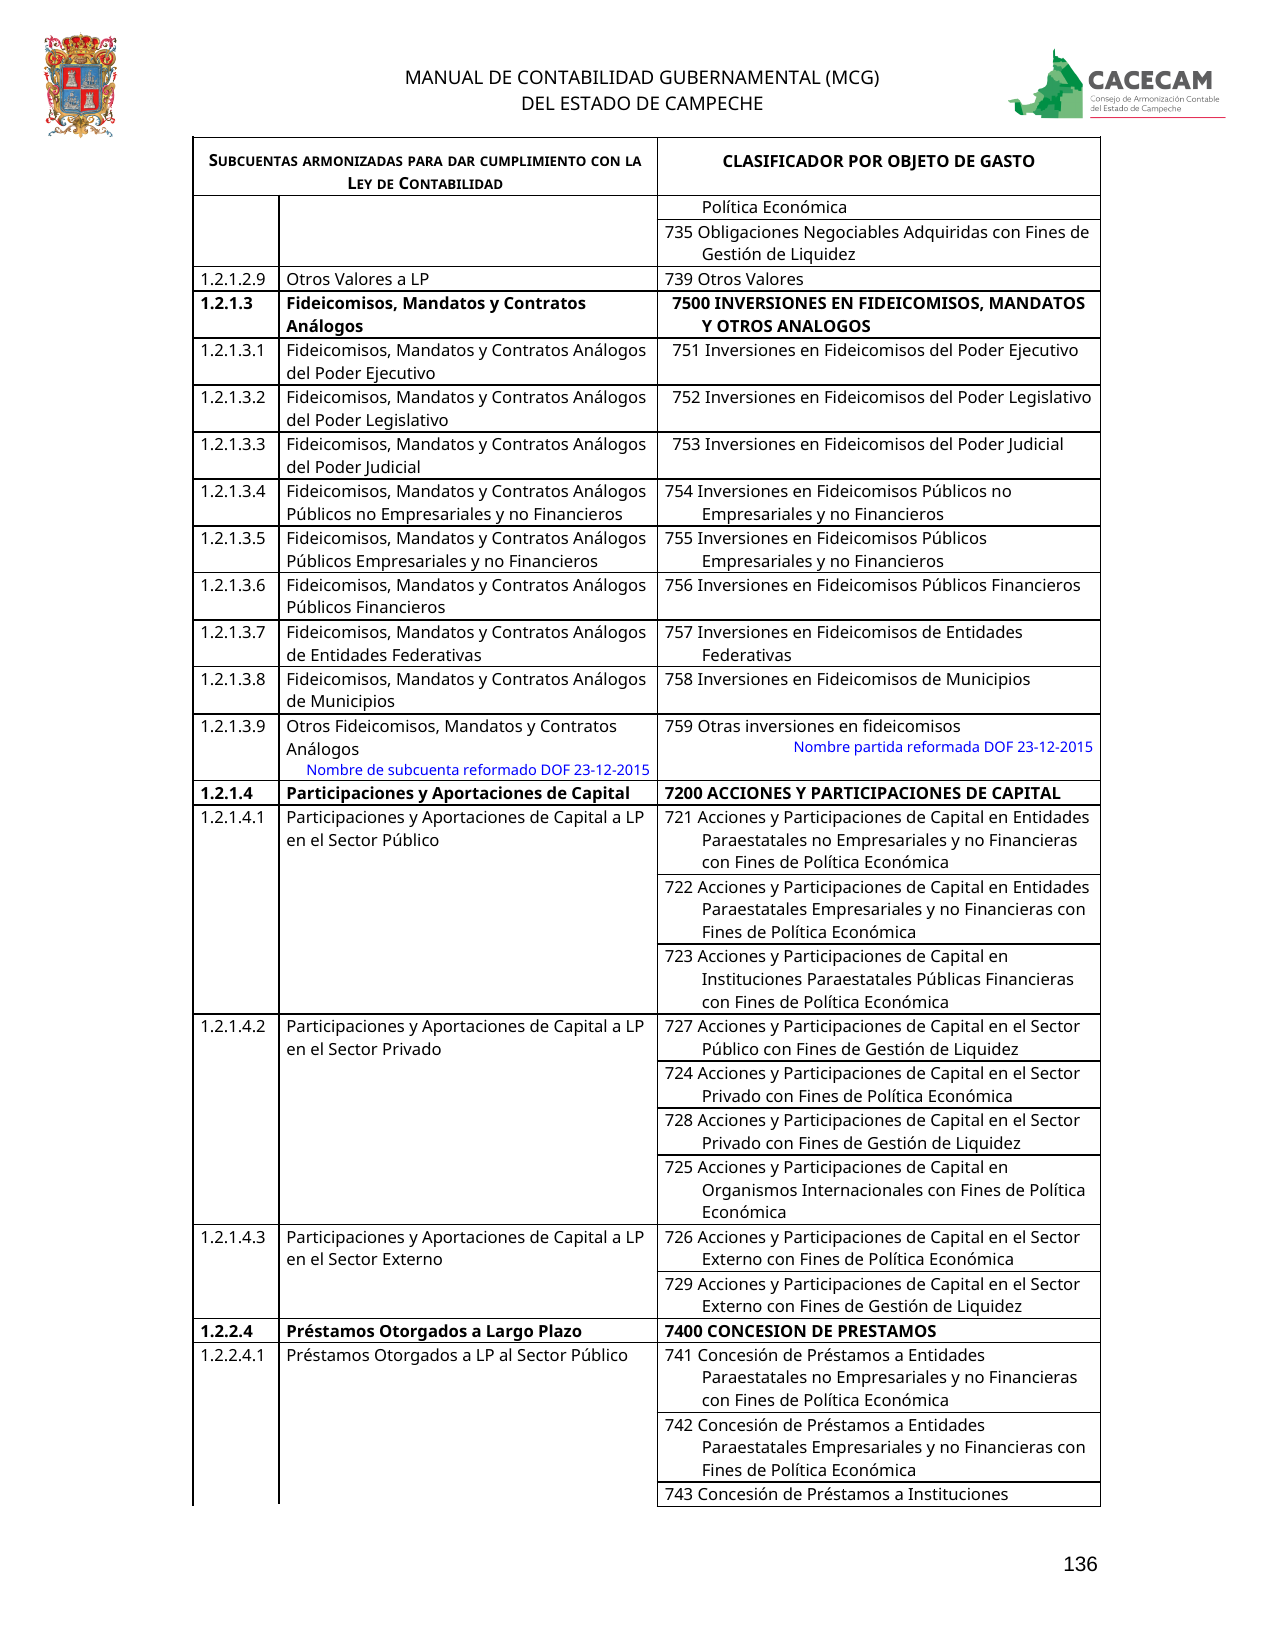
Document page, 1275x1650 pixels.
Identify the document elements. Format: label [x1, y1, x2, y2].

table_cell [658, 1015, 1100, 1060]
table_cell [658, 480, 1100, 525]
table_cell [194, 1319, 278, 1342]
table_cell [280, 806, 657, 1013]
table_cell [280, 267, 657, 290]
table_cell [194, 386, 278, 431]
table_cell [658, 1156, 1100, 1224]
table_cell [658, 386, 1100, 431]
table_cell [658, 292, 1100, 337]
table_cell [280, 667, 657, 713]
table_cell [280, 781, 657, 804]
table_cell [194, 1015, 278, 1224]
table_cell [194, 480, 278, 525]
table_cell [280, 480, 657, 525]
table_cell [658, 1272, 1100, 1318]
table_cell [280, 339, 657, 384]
picture [37, 26, 125, 145]
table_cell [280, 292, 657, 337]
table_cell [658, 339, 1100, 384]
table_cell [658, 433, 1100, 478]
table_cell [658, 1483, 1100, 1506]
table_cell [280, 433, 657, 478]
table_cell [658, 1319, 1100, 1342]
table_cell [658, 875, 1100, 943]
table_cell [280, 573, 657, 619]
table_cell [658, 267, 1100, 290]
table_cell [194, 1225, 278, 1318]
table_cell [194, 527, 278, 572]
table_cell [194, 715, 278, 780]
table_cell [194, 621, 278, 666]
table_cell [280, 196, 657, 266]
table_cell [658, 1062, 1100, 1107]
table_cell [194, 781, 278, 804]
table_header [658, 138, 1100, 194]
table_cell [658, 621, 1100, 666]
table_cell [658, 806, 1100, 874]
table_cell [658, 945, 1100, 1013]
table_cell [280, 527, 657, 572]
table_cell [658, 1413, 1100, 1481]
picture [1007, 43, 1227, 126]
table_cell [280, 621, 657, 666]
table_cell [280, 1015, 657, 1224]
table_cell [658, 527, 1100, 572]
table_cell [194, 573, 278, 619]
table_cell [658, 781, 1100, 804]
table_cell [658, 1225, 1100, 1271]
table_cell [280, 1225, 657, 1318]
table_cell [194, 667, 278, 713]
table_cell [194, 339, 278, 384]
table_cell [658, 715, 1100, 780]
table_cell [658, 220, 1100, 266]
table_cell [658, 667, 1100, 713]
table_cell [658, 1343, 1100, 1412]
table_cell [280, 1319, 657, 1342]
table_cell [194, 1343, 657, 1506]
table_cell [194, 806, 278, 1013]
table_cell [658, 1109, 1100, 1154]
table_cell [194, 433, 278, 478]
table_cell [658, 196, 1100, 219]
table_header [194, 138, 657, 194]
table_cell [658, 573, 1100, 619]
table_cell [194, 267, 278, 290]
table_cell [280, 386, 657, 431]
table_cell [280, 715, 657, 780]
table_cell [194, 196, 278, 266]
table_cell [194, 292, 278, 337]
